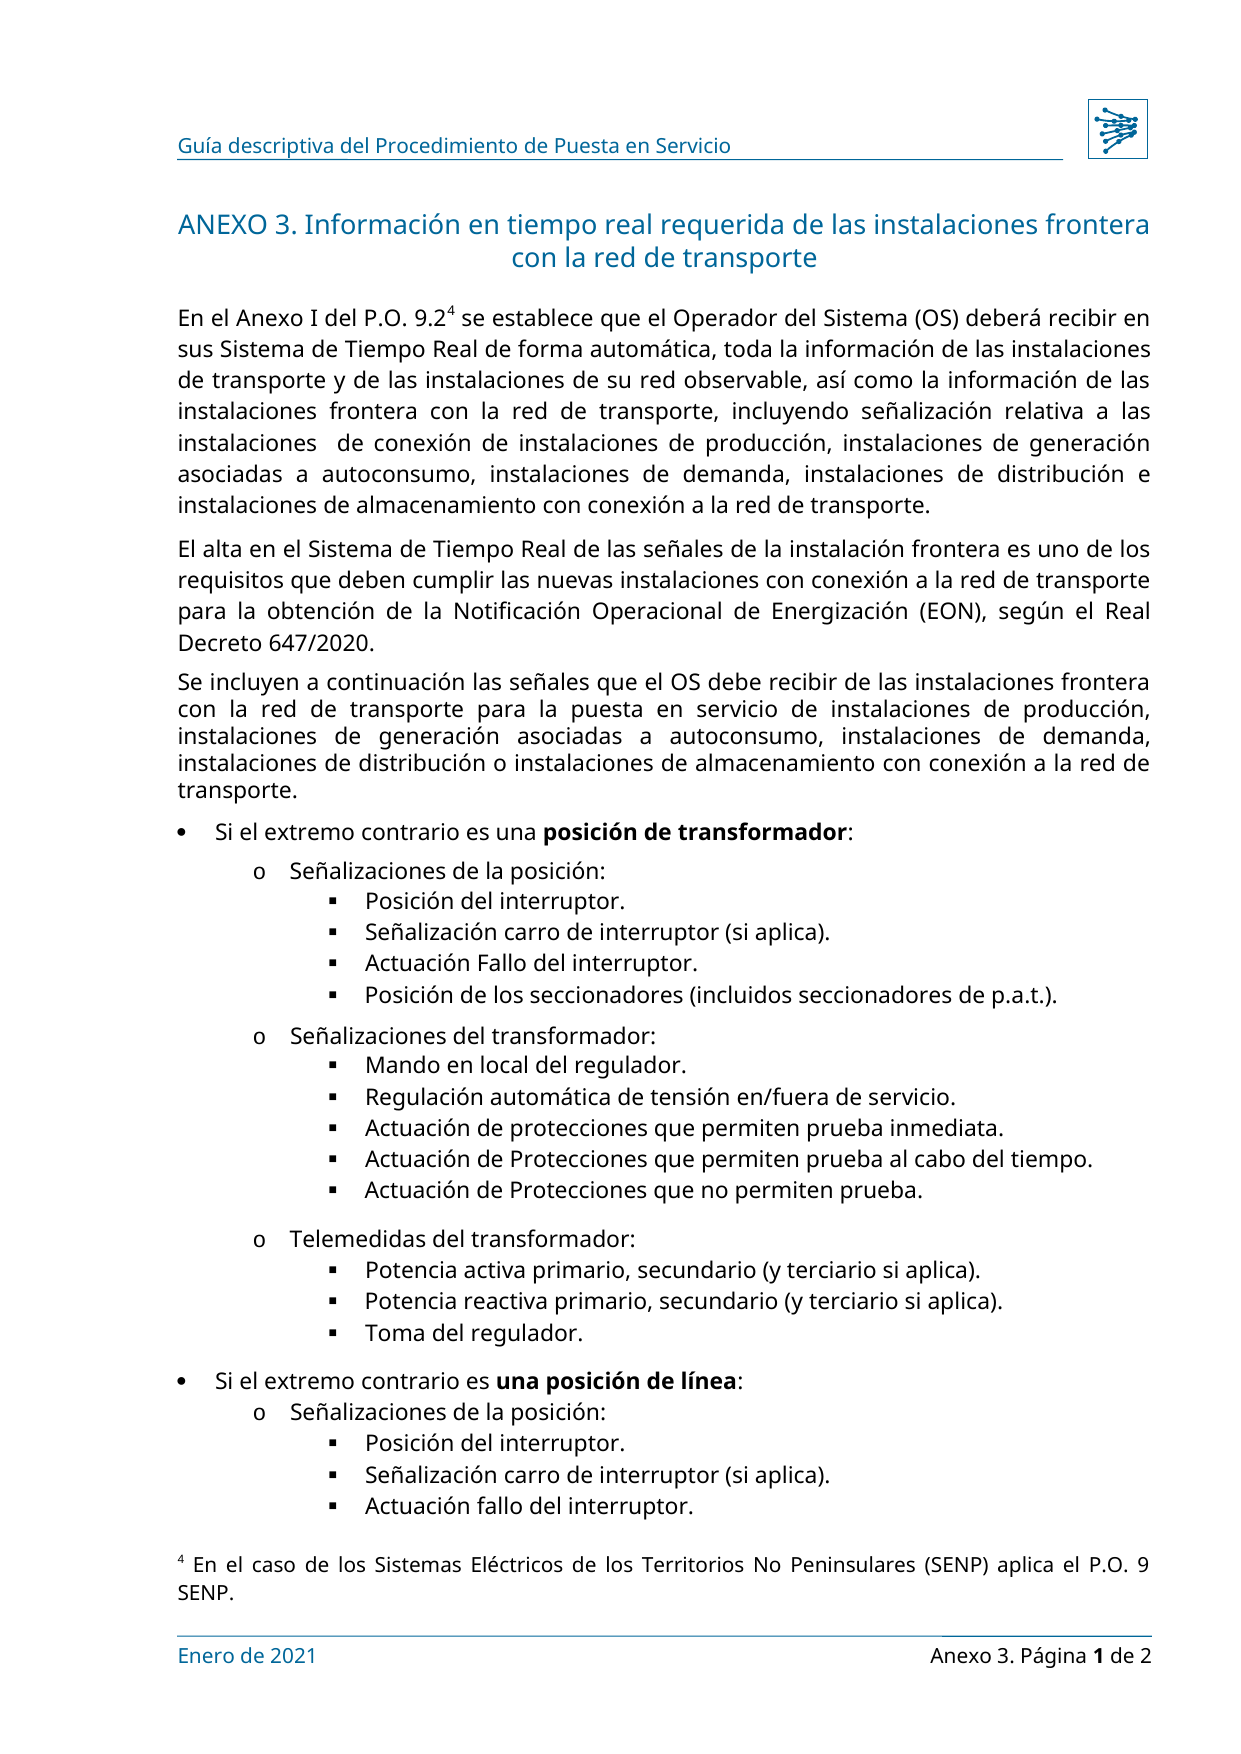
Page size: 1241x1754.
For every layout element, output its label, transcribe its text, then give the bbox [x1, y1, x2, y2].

list Actuación de protecciones que permiten prueba inmediata. [327, 1112, 1152, 1143]
text El alta en el Sistema de Tiempo Real de las señales de la instalación frontera es uno de los requisitos que deben cumplir las nuevas instalaciones con conexión a la red de transporte para la obtención de la Notificación Operacional de Energización (EON), según el Real Decreto 647/2020. [177, 533, 1152, 658]
list Posición del interruptor. [327, 1427, 1152, 1459]
list Actuación fallo del interruptor. [327, 1490, 1152, 1521]
list Potencia activa primario, secundario (y terciario si aplica). [327, 1254, 1152, 1285]
list Mando en local del regulador. [327, 1049, 1152, 1081]
text Se incluyen a continuación las señales que el OS debe recibir de las instalaciones frontera con la red de transporte para la puesta en servicio de instalaciones de producción, instalaciones de generación asociadas a autoconsumo, instalaciones de demanda, instalaciones de distribución o instalaciones de almacenamiento con conexión a la red de transporte. [177, 668, 1152, 804]
list Señalizaciones del transformador: [252, 1022, 1152, 1049]
text ANEXO 3. Información en tiempo real requerida de las instalaciones frontera con la red de transporte [177, 207, 1152, 274]
list Regulación automática de tensión en/fuera de servicio. [327, 1081, 1152, 1112]
list Señalización carro de interruptor (si aplica). [327, 1459, 1152, 1490]
list Actuación de Protecciones que no permiten prueba. [327, 1174, 1152, 1206]
list Potencia reactiva primario, secundario (y terciario si aplica). [327, 1285, 1152, 1317]
list Si el extremo contrario es una posición de transformador: [177, 816, 1152, 847]
text En el Anexo I del P.O. 9.2 se establece que el Operador del Sistema (OS) deberá recibir en sus Sistema de Tiempo Real de forma automática, toda la información de las instalaciones de transporte y de las instalaciones de su red observable, así como la información de las instalaciones frontera con la red de transporte, incluyendo señalización relativa a las instalaciones de conexión de instalaciones de producción, instalaciones de generación asociadas a autoconsumo, instalaciones de demanda, instalaciones de distribución e instalaciones de almacenamiento con conexión a la red de transporte. [177, 302, 1152, 520]
list Señalizaciones de la posición: [252, 1396, 1152, 1427]
list Actuación Fallo del interruptor. [327, 947, 1152, 979]
list Señalización carro de interruptor (si aplica). [327, 916, 1152, 947]
list Señalizaciones de la posición: [252, 858, 1152, 885]
list Actuación de Protecciones que permiten prueba al cabo del tiempo. [327, 1143, 1152, 1174]
list Telemedidas del transformador: [252, 1223, 1152, 1254]
list Si el extremo contrario es una posición de línea: [177, 1365, 1152, 1396]
list Posición del interruptor. [327, 885, 1152, 916]
list Posición de los seccionadores (incluidos seccionadores de p.a.t.). [327, 979, 1152, 1010]
list Toma del regulador. [327, 1317, 1152, 1348]
